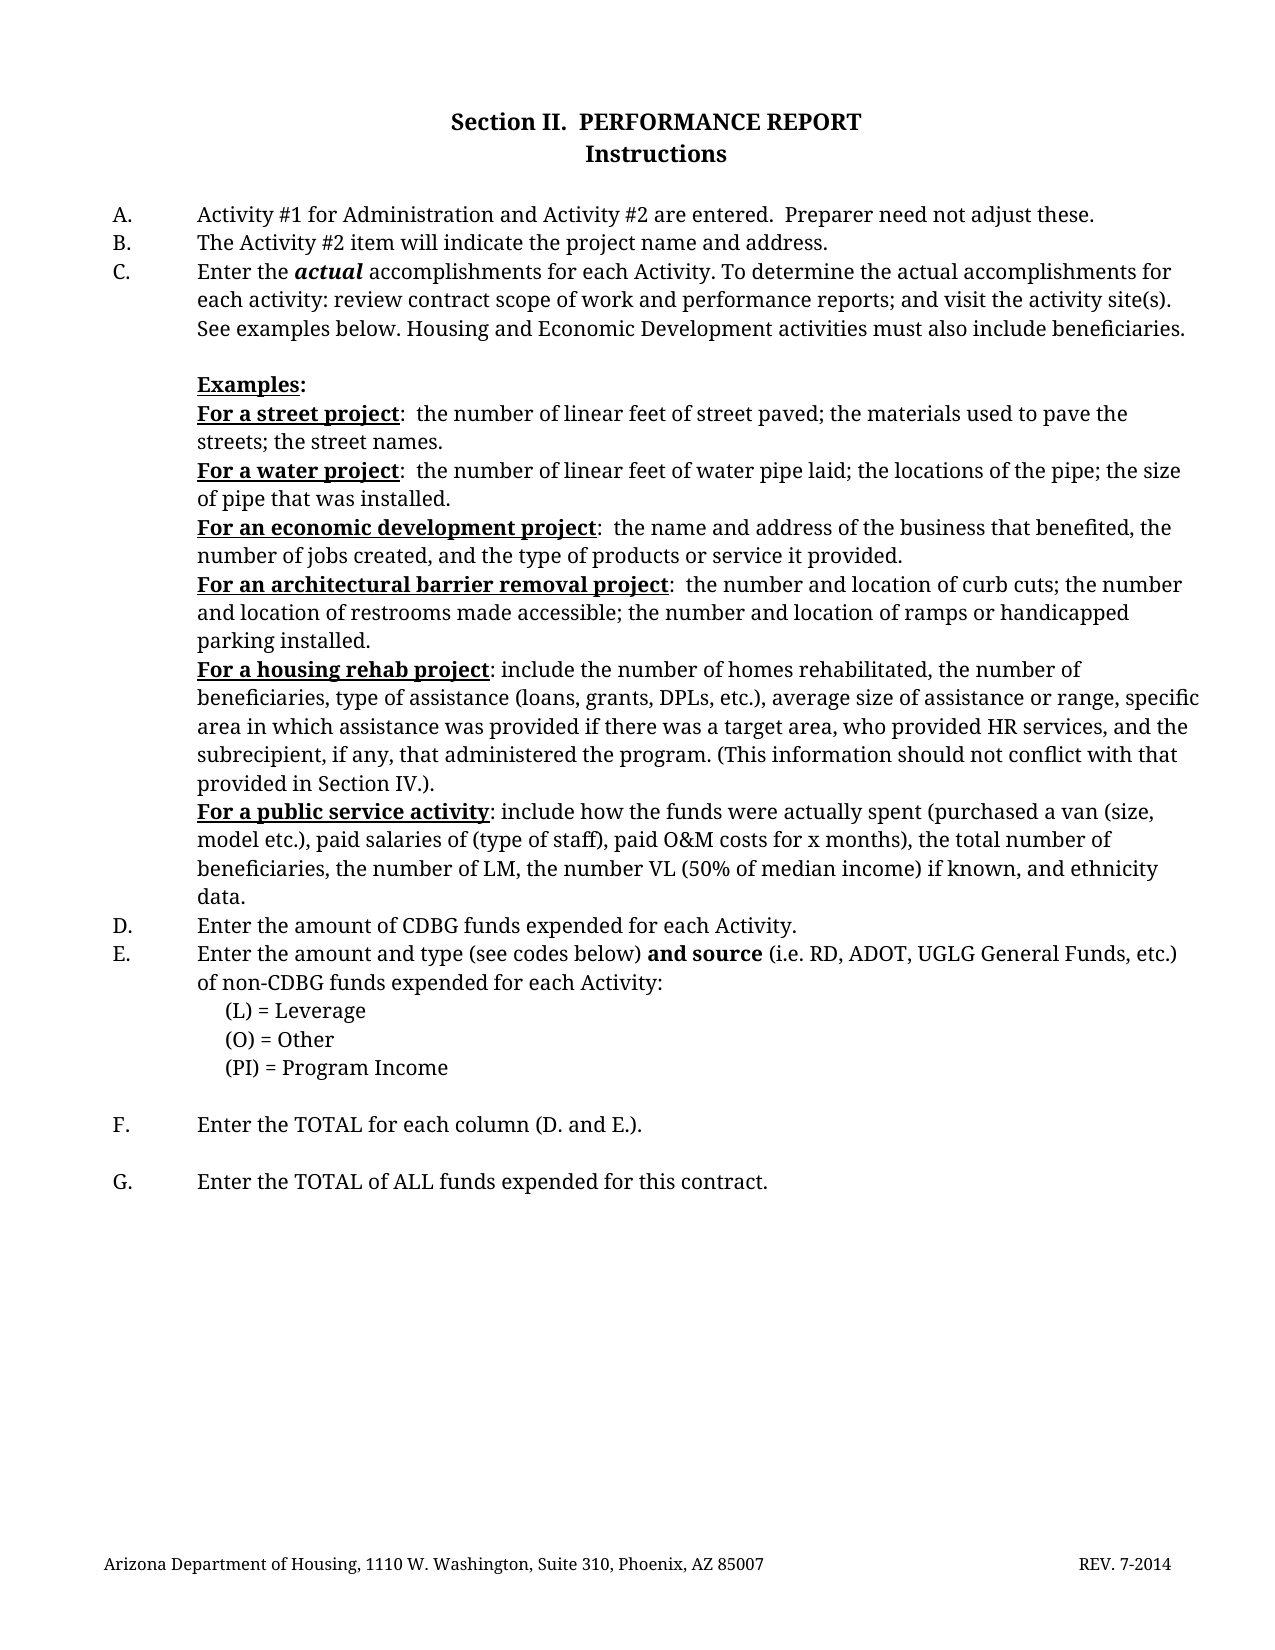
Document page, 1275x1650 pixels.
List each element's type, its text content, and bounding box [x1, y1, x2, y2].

text Examples: [112, 371, 1200, 399]
text E. Enter the amount and type (see codes below) and source (i.e. RD, ADOT, UGLG General Funds, etc.) of non-CDBG funds expended for each Activity: [112, 939, 1200, 996]
text F. Enter the TOTAL for each column (D. and E.). [112, 1110, 1200, 1138]
text Instructions [112, 137, 1200, 169]
text (O) = Other [112, 1025, 1200, 1053]
text G. Enter the TOTAL of ALL funds expended for this contract. [112, 1167, 1200, 1195]
text For an architectural barrier removal project: the number and location of curb cuts; the number and location of restrooms made accessible; the number and location of ramps or handicapped parking installed. [112, 570, 1200, 655]
text A. Activity #1 for Administration and Activity #2 are entered. Preparer need not adjust these. [112, 200, 1200, 228]
text For a water project: the number of linear feet of water pipe laid; the locations of the pipe; the size of pipe that was installed. [112, 456, 1200, 513]
text Section II. PERFORMANCE REPORT [112, 106, 1200, 137]
text For a public service activity: include how the funds were actually spent (purchased a van (size, model etc.), paid salaries of (type of staff), paid O&M costs for x months), the total number of beneficiaries, the number of LM, the number VL (50% of median income) if known, and ethnicity data. [197, 797, 1200, 911]
text For a street project: the number of linear feet of street paved; the materials used to pave the streets; the street names. [112, 399, 1200, 456]
text For an economic development project: the name and address of the business that benefited, the number of jobs created, and the type of products or service it provided. [112, 513, 1200, 570]
text (L) = Leverage [112, 996, 1200, 1025]
text D. Enter the amount of CDBG funds expended for each Activity. [112, 911, 1200, 939]
list Enter the actual accomplishments for each Activity. To determine the actual accomplishments for each activity: review contract scope of work and performance reports; and visit the activity site(s). See examples below. Housing and Economic Development activities must also include beneficiaries. [112, 257, 1200, 342]
text For a housing rehab project: include the number of homes rehabilitated, the number of beneficiaries, type of assistance (loans, grants, DPLs, etc.), average size of assistance or range, specific area in which assistance was provided if there was a target area, who provided HR services, and the subrecipient, if any, that administered the program. (This information should not conflict with that provided in Section IV.). [112, 655, 1200, 797]
text (PI) = Program Income [112, 1053, 1200, 1082]
list The Activity #2 item will indicate the project name and address. [112, 228, 1200, 257]
